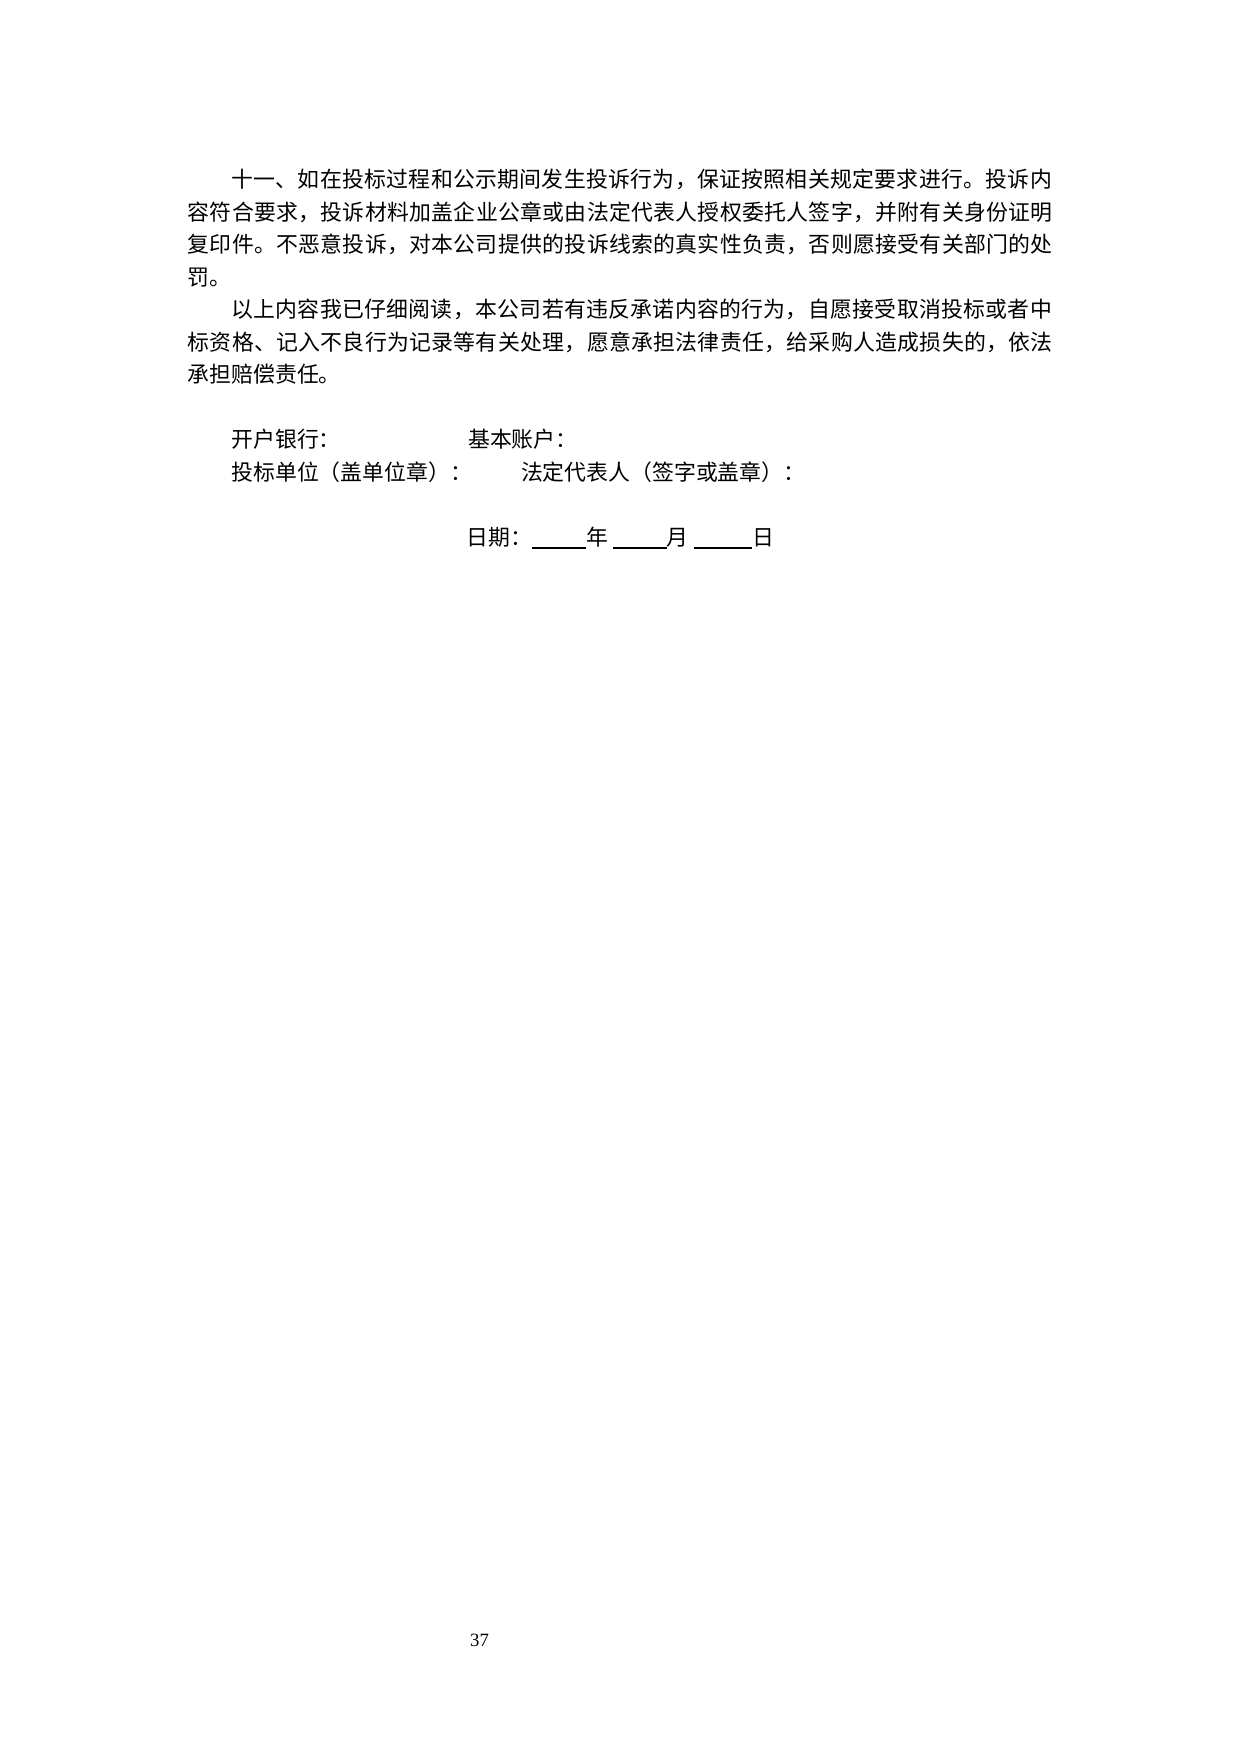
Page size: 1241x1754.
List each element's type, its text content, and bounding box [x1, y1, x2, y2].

text 投标单位（盖单位章）： 法定代表人（签字或盖章）： [187, 454, 1053, 487]
text 以上内容我已仔细阅读，本公司若有违反承诺内容的行为，自愿接受取消投标或者中标资格、记入不良行为记录等有关处理，愿意承担法律责任，给采购人造成损失的，依法承担赔偿责任。 [187, 292, 1053, 389]
text 日期： 年 月 日 [187, 519, 1053, 552]
text 开户银行： 基本账户： [187, 422, 1053, 454]
text 十一、如在投标过程和公示期间发生投诉行为，保证按照相关规定要求进行。投诉内容符合要求，投诉材料加盖企业公章或由法定代表人授权委托人签字，并附有关身份证明复印件。不恶意投诉，对本公司提供的投诉线索的真实性负责，否则愿接受有关部门的处罚。 [187, 162, 1053, 292]
